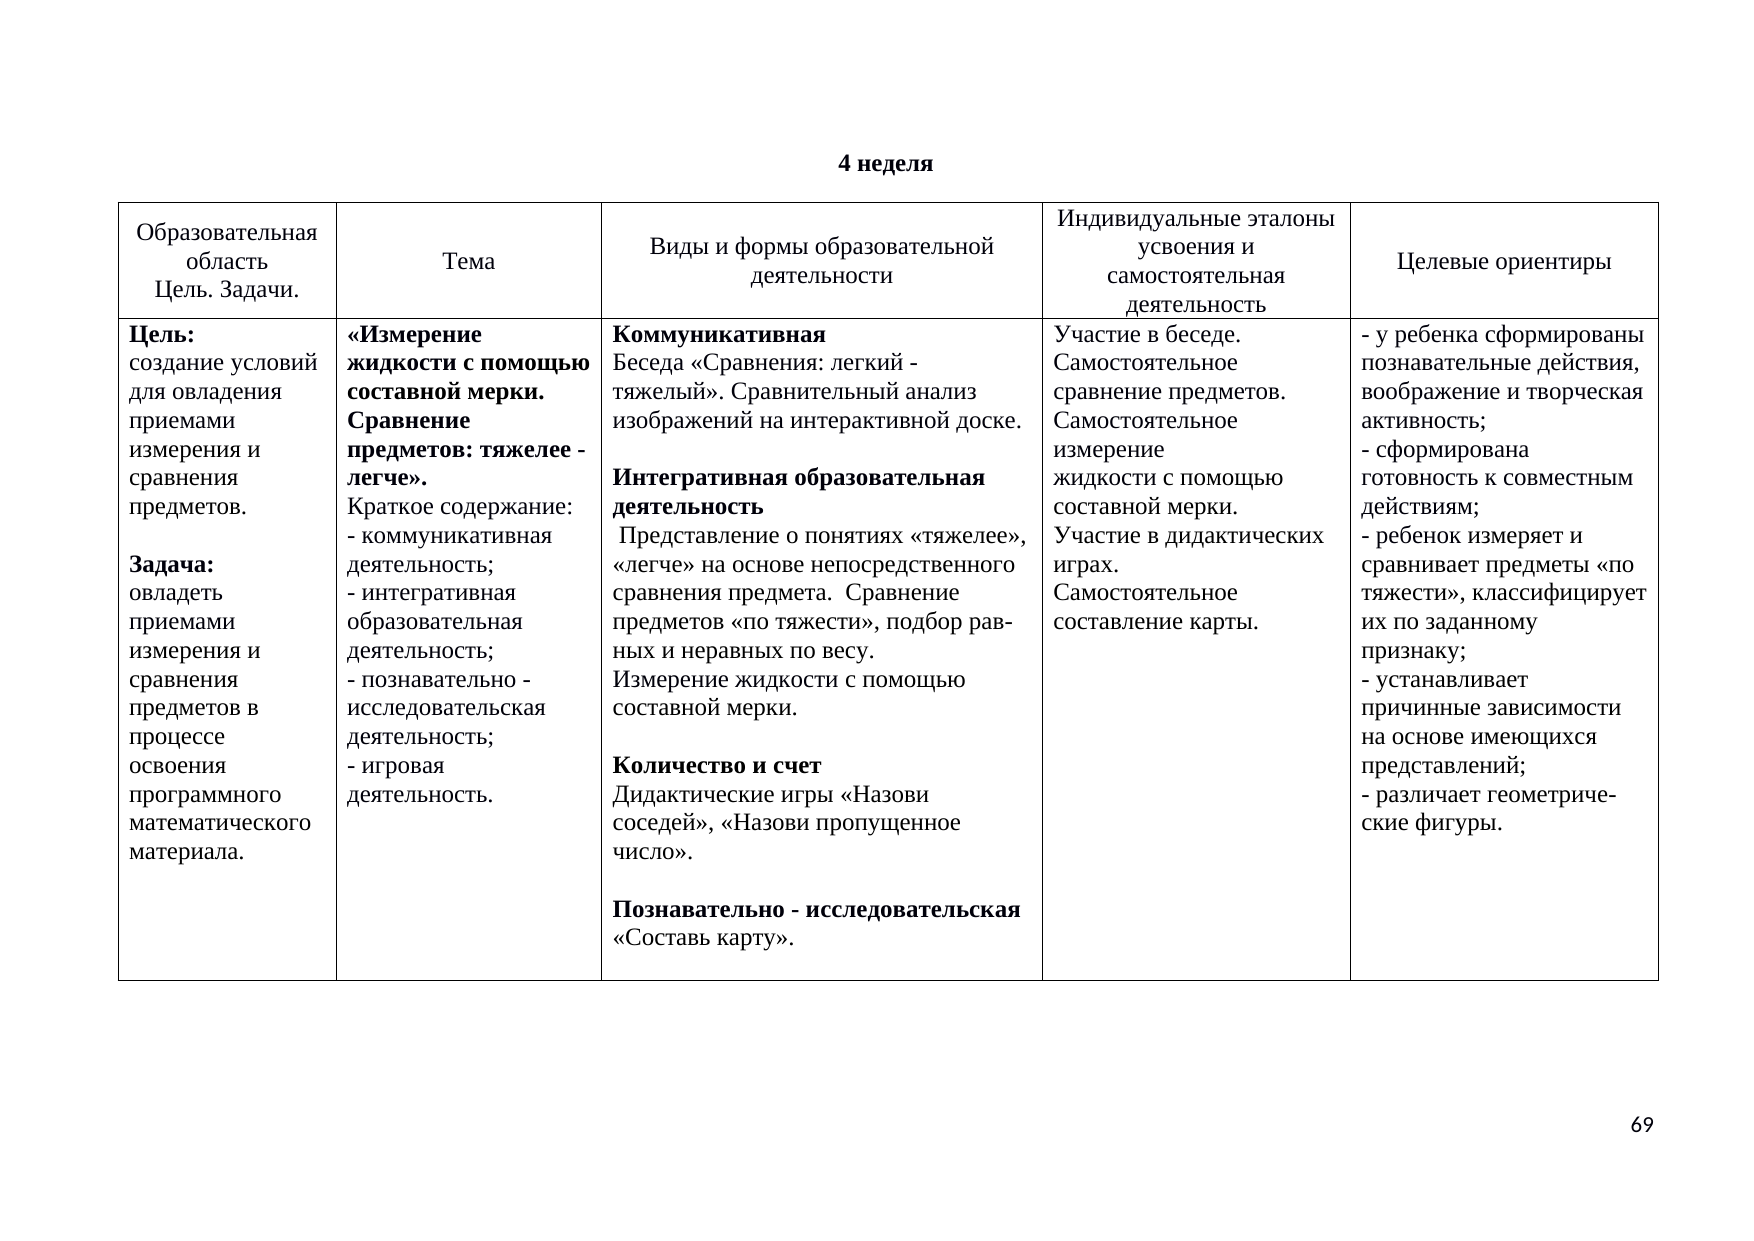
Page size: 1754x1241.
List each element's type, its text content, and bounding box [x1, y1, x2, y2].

table_header Виды и формы образовательной деятельности [602, 203, 1042, 318]
table_cell Коммуникативная Беседа «Сравнения: легкий - тяжелый». Сравнительный анализ изображений на интерактивной доске. Интегративная образовательная деятельность Представление о понятиях «тяжелее», «легче» на основе непосредственного сравнения предмета. Сравнение предметов «по тяжести», подбор равных и неравных по весу. Измерение жидкости с помощью составной мерки. Количество и счет Дидактические игры «Назови соседей», «Назови пропущенное число». Познавательно - исследовательская «Составь карту». [602, 319, 1042, 980]
table_header Образовательная область Цель. Задачи. [119, 203, 336, 318]
table_cell - у ребенка сформированы познавательные действия, воображение и творческая активность; - сформирована готовность к совместным действиям; - ребенок измеряет и сравнивает предметы «по тяжести», классифицирует их по заданному признаку; - устанавливает причинные зависимости на основе имеющихся представлений; - различает геометрические фигуры. [1351, 319, 1658, 980]
table_header Целевые ориентиры [1351, 203, 1658, 318]
table_header Тема [337, 203, 601, 318]
text 4 неделя [118, 148, 1653, 176]
table_header Индивидуальные эталоны усвоения и самостоятельная деятельность [1043, 203, 1350, 318]
table_cell Участие в беседе. Самостоятельное сравнение предметов. Самостоятельное измерение жидкости с помощью составной мерки. Участие в дидактических играх. Самостоятельное составление карты. [1043, 319, 1350, 980]
table_cell Цель: создание условий для овладения приемами измерения и сравнения предметов. Задача: овладеть приемами измерения и сравнения предметов в процессе освоения программного математического материала. [119, 319, 336, 980]
table_cell «Измерение жидкости с помощью составной мерки. Сравнение предметов: тяжелее - легче». Краткое содержание: - коммуникативная деятельность; - интегративная образовательная деятельность; - познавательно - исследовательская деятельность; - игровая деятельность. [337, 319, 601, 980]
